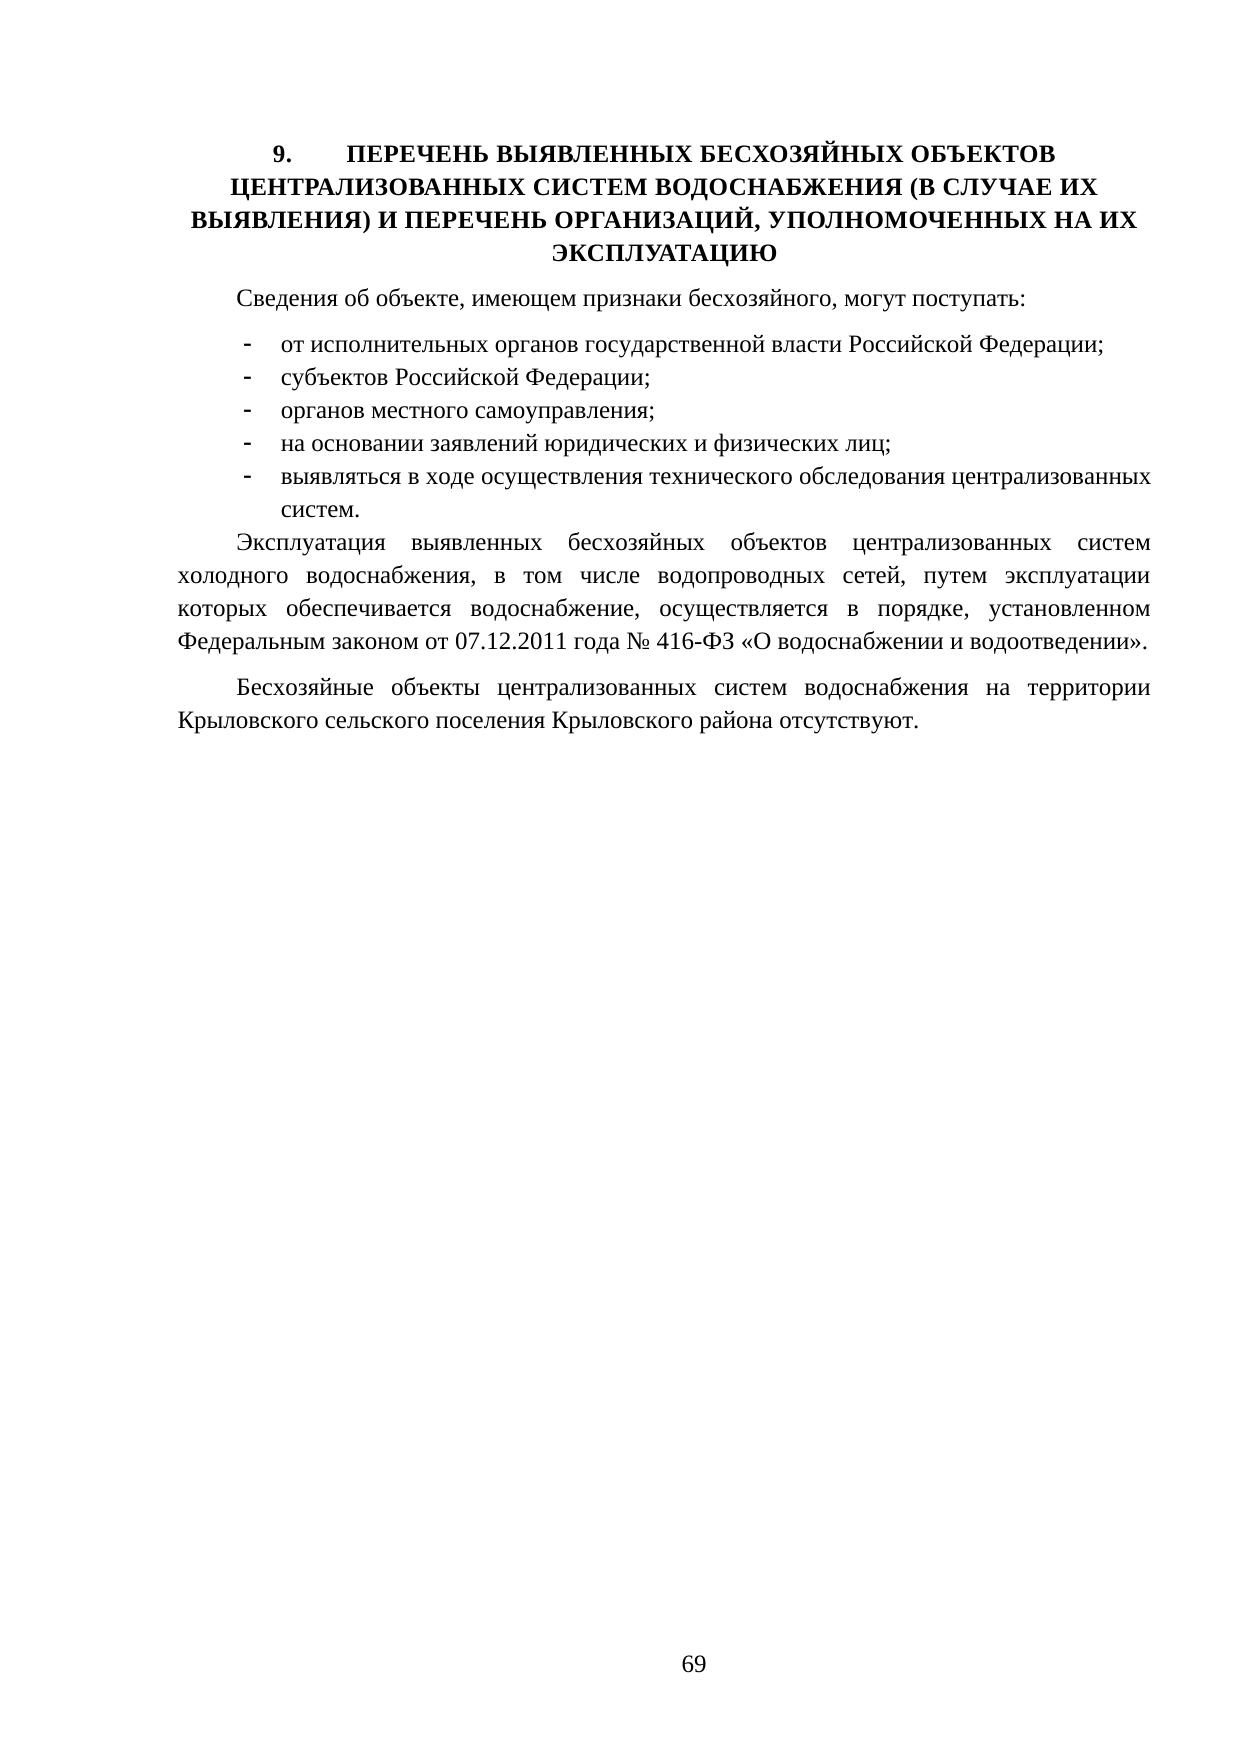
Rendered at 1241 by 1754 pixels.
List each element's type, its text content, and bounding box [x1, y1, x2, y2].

list выявляться в ходе осуществления технического обследования централизованных систем. [243, 461, 1152, 523]
list органов местного самоуправления; [243, 395, 1152, 424]
list на основании заявлений юридических и физических лиц; [243, 428, 1152, 457]
text Сведения об объекте, имеющем признаки бесхозяйного, могут поступать: [177, 283, 1152, 312]
list от исполнительных органов государственной власти Российской Федерации; [243, 329, 1152, 358]
text Эксплуатация выявленных бесхозяйных объектов централизованных систем холодного водоснабжения, в том числе водопроводных сетей, путем эксплуатации которых обеспечивается водоснабжение, осуществляется в порядке, установленном Федеральным законом от 07.12.2011 года № 416-ФЗ «О водоснабжении и водоотведении». [177, 527, 1152, 655]
text Бесхозяйные объекты централизованных систем водоснабжения на территории Крыловского сельского поселения Крыловского района отсутствуют. [177, 672, 1152, 733]
list субъектов Российской Федерации; [243, 362, 1152, 391]
title ПЕРЕЧЕНЬ ВЫЯВЛЕННЫХ БЕСХОЗЯЙНЫХ ОБЪЕКТОВ ЦЕНТРАЛИЗОВАННЫХ СИСТЕМ ВОДОСНАБЖЕНИЯ (В СЛУЧАЕ ИХ ВЫЯВЛЕНИЯ) И ПЕРЕЧЕНЬ ОРГАНИЗАЦИЙ, УПОЛНОМОЧЕННЫХ НА ИХ ЭКСПЛУАТАЦИЮ [177, 139, 1152, 267]
